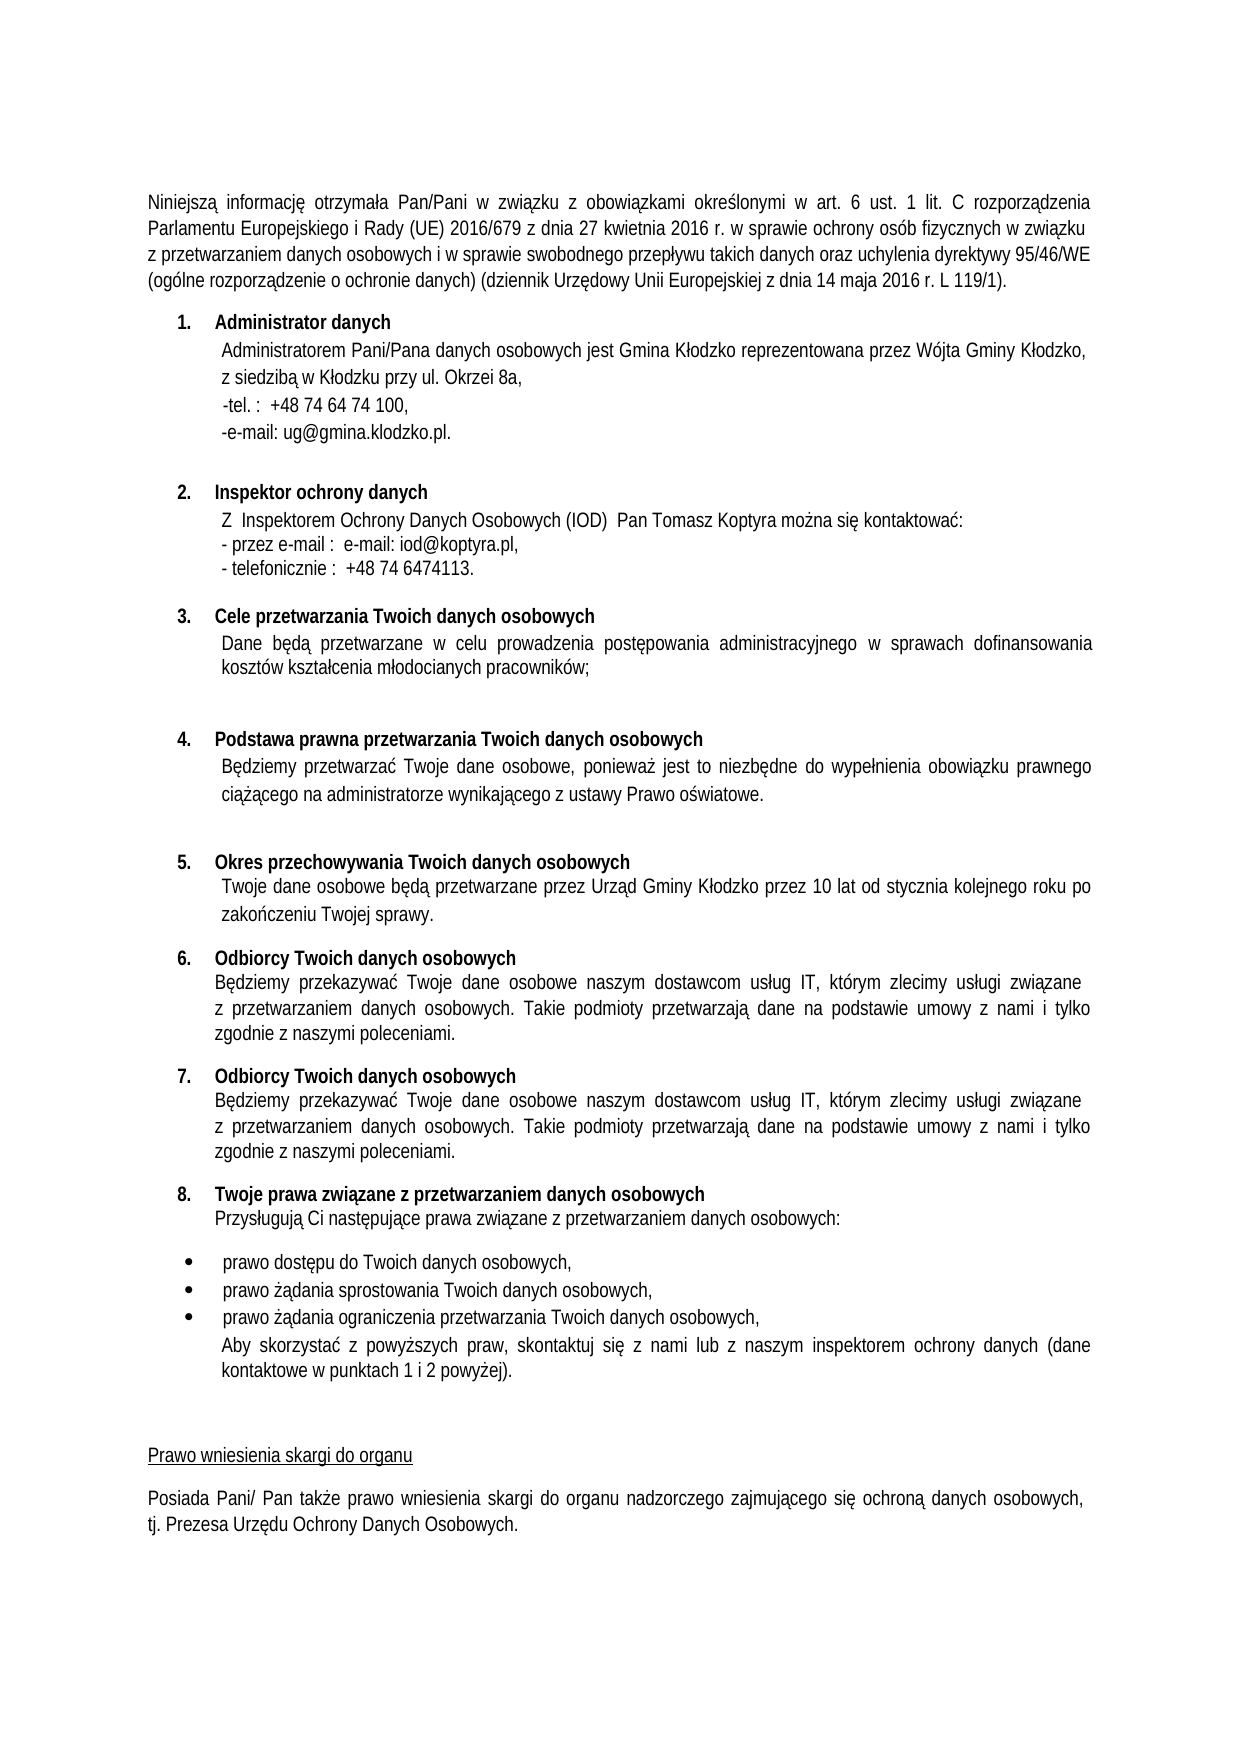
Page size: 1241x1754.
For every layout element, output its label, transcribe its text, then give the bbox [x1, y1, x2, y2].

text Dane będą przetwarzane w celu prowadzenia postępowania administracyjnego w sprawach dofinansowania kosztów kształcenia młodocianych pracowników; [221, 631, 1093, 679]
list Twoje prawa związane z przetwarzaniem danych osobowych [177, 1182, 1093, 1206]
list Cele przetwarzania Twoich danych osobowych [177, 603, 1093, 627]
list Administrator danych [177, 310, 1093, 334]
list Administratorem Pani/Pana danych osobowych jest Gmina Kłodzko reprezentowana przez Wójta Gminy Kłodzko, z siedzibą w Kłodzku przy ul. Okrzei 8a, [221, 338, 1093, 389]
text Prawo wniesienia skargi do organu [148, 1443, 1093, 1467]
text Będziemy przekazywać Twoje dane osobowe naszym dostawcom usług IT, którym zlecimy usługi związane z przetwarzaniem danych osobowych. Takie podmioty przetwarzają dane na podstawie umowy z nami i tylko zgodnie z naszymi poleceniami. [214, 969, 1093, 1045]
text Niniejszą informację otrzymała Pan/Pani w związku z obowiązkami określonymi w art. 6 ust. 1 lit. C rozporządzenia Parlamentu Europejskiego i Rady (UE) 2016/679 z dnia 27 kwietnia 2016 r. w sprawie ochrony osób fizycznych w związku z przetwarzaniem danych osobowych i w sprawie swobodnego przepływu takich danych oraz uchylenia dyrektywy 95/46/WE (ogólne rozporządzenie o ochronie danych) (dziennik Urzędowy Unii Europejskiej z dnia 14 maja 2016 r. L 119/1). [148, 190, 1093, 292]
list -e-mail: ug@gmina.klodzko.pl. [221, 420, 1093, 444]
list Podstawa prawna przetwarzania Twoich danych osobowych [177, 727, 1093, 751]
list prawo żądania ograniczenia przetwarzania Twoich danych osobowych, [185, 1305, 1093, 1329]
text Posiada Pani/ Pan także prawo wniesienia skargi do organu nadzorczego zajmującego się ochroną danych osobowych, tj. Prezesa Urzędu Ochrony Danych Osobowych. [148, 1486, 1093, 1536]
list Odbiorcy Twoich danych osobowych [177, 1064, 1093, 1088]
list prawo żądania sprostowania Twoich danych osobowych, [185, 1277, 1093, 1301]
text Przysługują Ci następujące prawa związane z przetwarzaniem danych osobowych: [148, 1206, 1093, 1230]
list prawo dostępu do Twoich danych osobowych, [185, 1250, 1093, 1274]
list Odbiorcy Twoich danych osobowych [177, 946, 1093, 969]
text - przez e-mail : e-mail: iod@koptyra.pl, - telefonicznie : +48 74 6474113. [221, 532, 1093, 579]
list Inspektor ochrony danych [177, 480, 1093, 504]
list -tel. : +48 74 64 74 100, [223, 393, 1093, 417]
text Będziemy przetwarzać Twoje dane osobowe, ponieważ jest to niezbędne do wypełnienia obowiązku prawnego ciążącego na administratorze wynikającego z ustawy Prawo oświatowe. [221, 754, 1093, 806]
text Twoje dane osobowe będą przetwarzane przez Urząd Gminy Kłodzko przez 10 lat od stycznia kolejnego roku po zakończeniu Twojej sprawy. [221, 874, 1093, 925]
text Aby skorzystać z powyższych praw, skontaktuj się z nami lub z naszym inspektorem ochrony danych (dane kontaktowe w punktach 1 i 2 powyżej). [221, 1332, 1093, 1382]
text Z Inspektorem Ochrony Danych Osobowych (IOD) Pan Tomasz Koptyra można się kontaktować: [221, 508, 1093, 532]
text Będziemy przekazywać Twoje dane osobowe naszym dostawcom usług IT, którym zlecimy usługi związane z przetwarzaniem danych osobowych. Takie podmioty przetwarzają dane na podstawie umowy z nami i tylko zgodnie z naszymi poleceniami. [214, 1088, 1093, 1163]
list Okres przechowywania Twoich danych osobowych [177, 850, 1093, 874]
